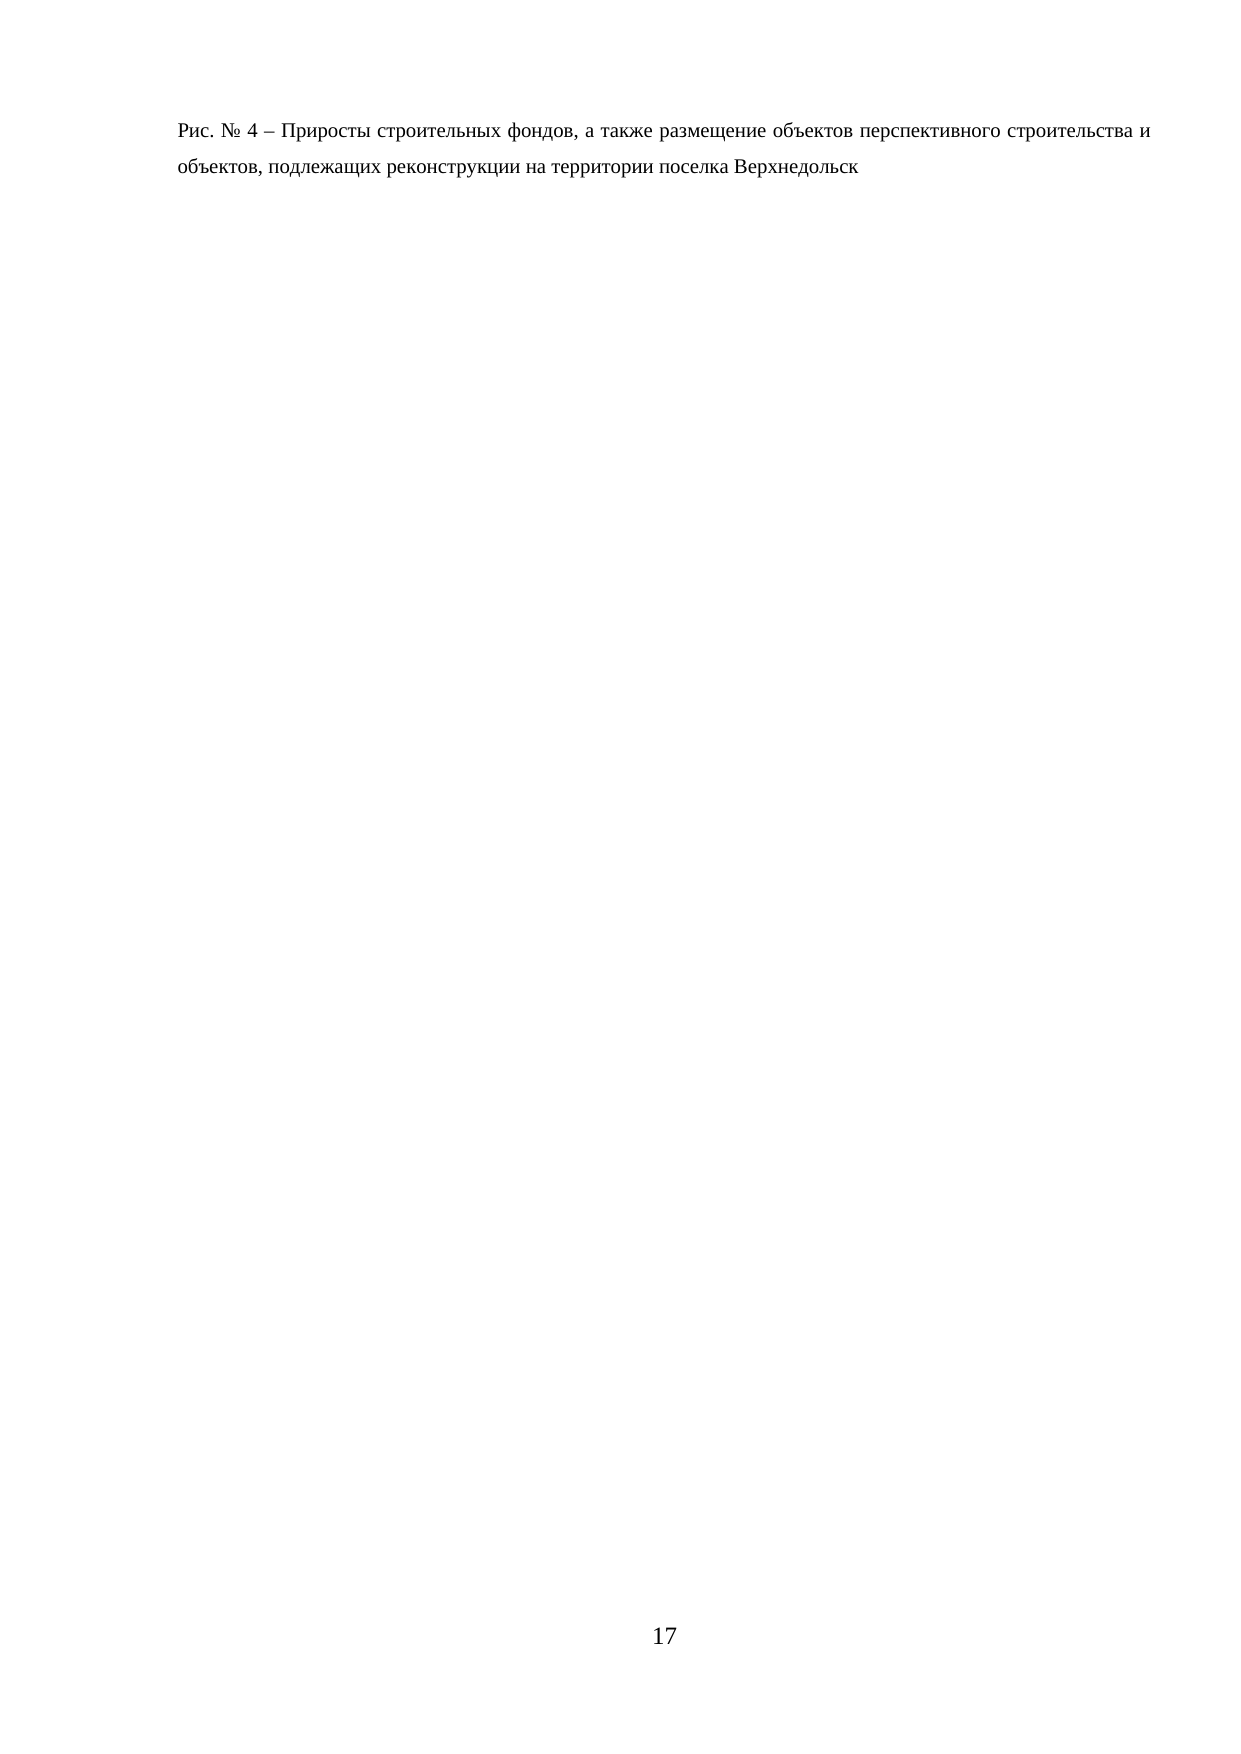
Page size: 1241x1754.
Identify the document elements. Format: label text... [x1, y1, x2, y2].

text Рис. № 4 – Приросты строительных фондов, а также размещение объектов перспективного строительства и объектов, подлежащих реконструкции на территории поселка Верхнедольск [177, 118, 1152, 178]
